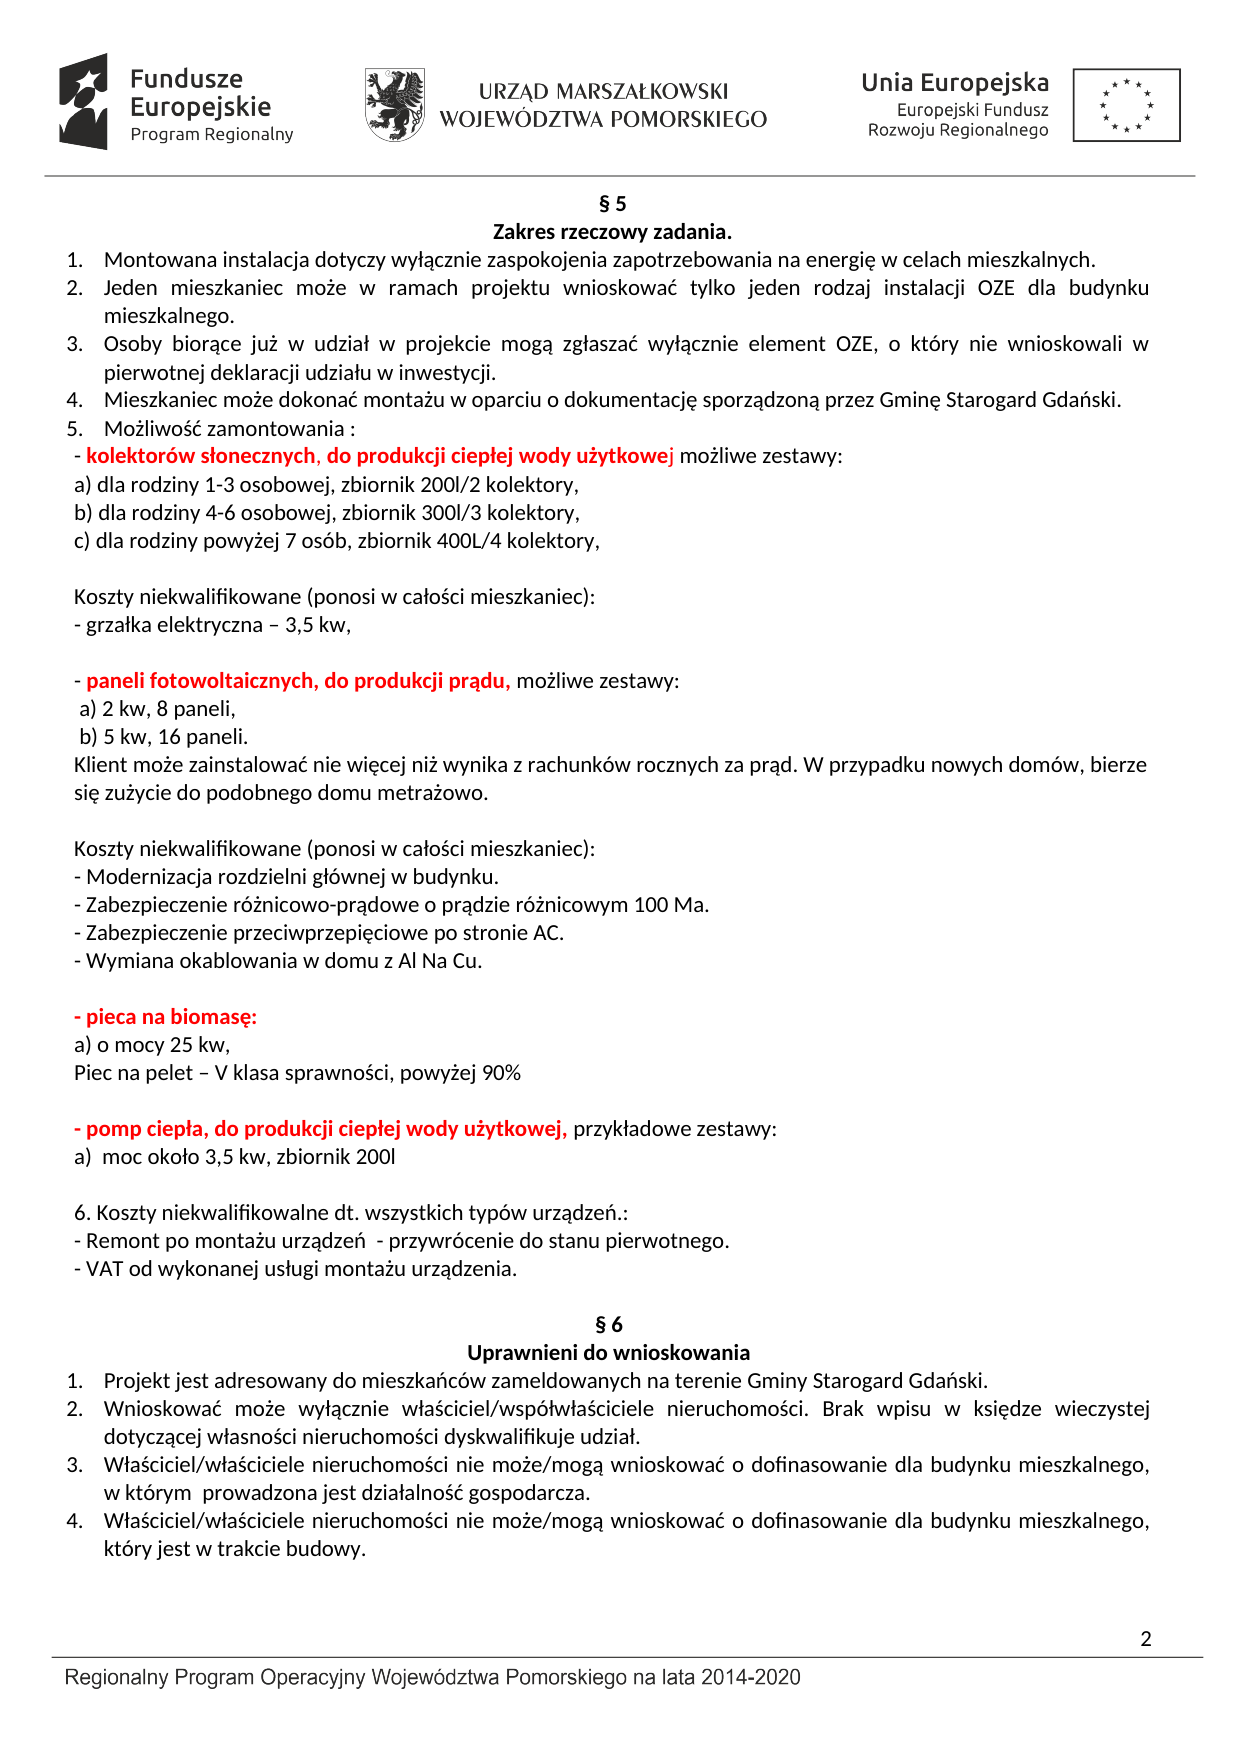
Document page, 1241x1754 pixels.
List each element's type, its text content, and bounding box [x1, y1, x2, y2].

list c) dla rodziny powyżej 7 osób, zbiornik 400L/4 kolektory, [74, 526, 1152, 554]
text Koszty niekwalifikowane (ponosi w całości mieszkaniec): [74, 582, 1152, 610]
list b) dla rodziny 4-6 osobowej, zbiornik 300l/3 kolektory, [74, 498, 1152, 526]
text b) 5 kw, 16 paneli. [74, 722, 1152, 750]
list Mieszkaniec może dokonać montażu w oparciu o dokumentację sporządzoną przez Gminę Starogard Gdański. [66, 386, 1152, 414]
picture [51, 1656, 1204, 1689]
text Zakres rzeczowy zadania. [74, 217, 1152, 246]
list - Zabezpieczenie przeciwprzepięciowe po stronie AC. [74, 918, 1152, 946]
text Klient może zainstalować nie więcej niż wynika z rachunków rocznych za prąd. W przypadku nowych domów, bierze się zużycie do podobnego domu metrażowo. [74, 750, 1152, 806]
list 6. Koszty niekwalifikowalne dt. wszystkich typów urządzeń.: [74, 1198, 1152, 1226]
text - pomp ciepła, do produkcji ciepłej wody użytkowej, przykładowe zestawy: [74, 1114, 1152, 1142]
picture [44, 52, 1196, 177]
list Właściciel/właściciele nieruchomości nie może/mogą wnioskować o dofinasowanie dla budynku mieszkalnego, który jest w trakcie budowy. [66, 1506, 1152, 1562]
list - Wymiana okablowania w domu z Al Na Cu. [74, 946, 1152, 974]
list a) o mocy 25 kw, [74, 1030, 1152, 1058]
list - pieca na biomasę: [74, 1002, 1152, 1030]
list Wnioskować może wyłącznie właściciel/współwłaściciele nieruchomości. Brak wpisu w księdze wieczystej dotyczącej własności nieruchomości dyskwalifikuje udział. [66, 1394, 1152, 1450]
text - paneli fotowoltaicznych, do produkcji prądu, możliwe zestawy: [74, 666, 1152, 694]
list Możliwość zamontowania : [66, 414, 1152, 442]
text - VAT od wykonanej usługi montażu urządzenia. [74, 1254, 1152, 1282]
list Osoby biorące już w udział w projekcie mogą zgłaszać wyłącznie element OZE, o który nie wnioskowali w pierwotnej deklaracji udziału w inwestycji. [66, 329, 1152, 386]
text - Remont po montażu urządzeń - przywrócenie do stanu pierwotnego. [74, 1226, 1152, 1254]
list - Modernizacja rozdzielni głównej w budynku. [74, 862, 1152, 890]
text a) 2 kw, 8 paneli, [74, 694, 1152, 722]
list Piec na pelet – V klasa sprawności, powyżej 90% [74, 1058, 1152, 1086]
list Projekt jest adresowany do mieszkańców zameldowanych na terenie Gminy Starogard Gdański. [66, 1366, 1152, 1394]
text Uprawnieni do wnioskowania [66, 1338, 1152, 1366]
list a) moc około 3,5 kw, zbiornik 200l [74, 1142, 1152, 1170]
list - kolektorów słonecznych, do produkcji ciepłej wody użytkowej możliwe zestawy: [74, 442, 1152, 470]
list Właściciel/właściciele nieruchomości nie może/mogą wnioskować o dofinasowanie dla budynku mieszkalnego, w którym prowadzona jest działalność gospodarcza. [66, 1450, 1152, 1506]
text § 5 [74, 189, 1152, 217]
text § 6 [66, 1310, 1152, 1338]
list - Zabezpieczenie różnicowo-prądowe o prądzie różnicowym 100 Ma. [74, 890, 1152, 918]
list Montowana instalacja dotyczy wyłącznie zaspokojenia zapotrzebowania na energię w celach mieszkalnych. [66, 246, 1152, 273]
text - grzałka elektryczna – 3,5 kw, [74, 610, 1152, 638]
list Jeden mieszkaniec może w ramach projektu wnioskować tylko jeden rodzaj instalacji OZE dla budynku mieszkalnego. [66, 273, 1152, 329]
list Koszty niekwalifikowane (ponosi w całości mieszkaniec): [74, 834, 1152, 862]
list a) dla rodziny 1-3 osobowej, zbiornik 200l/2 kolektory, [74, 470, 1152, 498]
